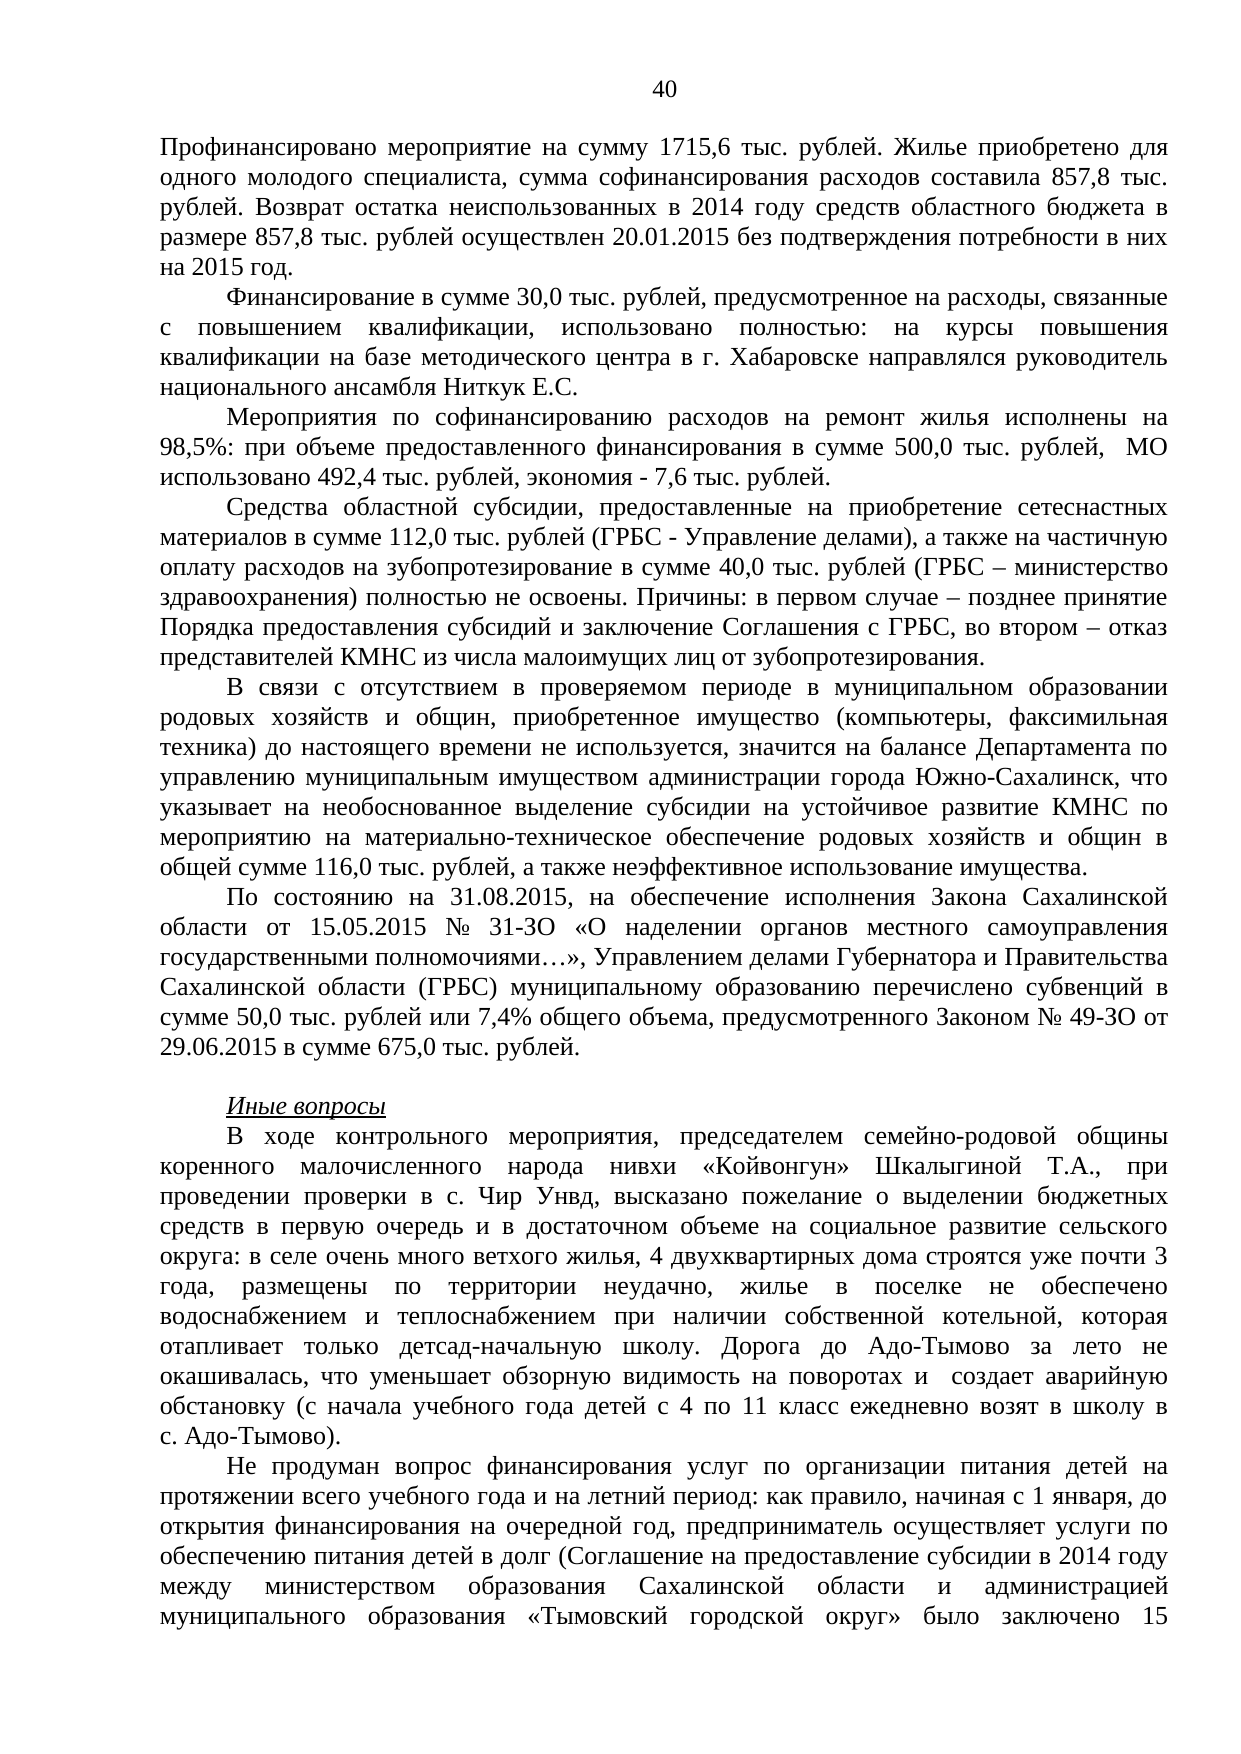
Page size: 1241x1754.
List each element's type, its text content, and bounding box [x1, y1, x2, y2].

text Иные вопросы [159, 1090, 1169, 1120]
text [159, 131, 1169, 281]
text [159, 1450, 1169, 1630]
text Финансирование в сумме 30,0 тыс. рублей, предусмотренное на расходы, связанные с повышением квалификации, использовано полностью: на курсы повышения квалификации на базе методического центра в г. Хабаровске направлялся руководитель национального ансамбля Ниткук Е.С. [159, 281, 1169, 401]
text По состоянию на 31.08.2015, на обеспечение исполнения Закона Сахалинской области от 15.05.2015 № 31-ЗО «О наделении органов местного самоуправления государственными полномочиями…», Управлением делами Губернатора и Правительства Сахалинской области (ГРБС) муниципальному образованию перечислено субвенций в сумме 50,0 тыс. рублей или 7,4% общего объема, предусмотренного Законом № 49-ЗО от 29.06.2015 в сумме 675,0 тыс. рублей. [159, 881, 1169, 1061]
text Мероприятия по софинансированию расходов на ремонт жилья исполнены на 98,5%: при объеме предоставленного финансирования в сумме 500,0 тыс. рублей, МО использовано 492,4 тыс. рублей, экономия - 7,6 тыс. рублей. [159, 401, 1169, 491]
text Средства областной субсидии, предоставленные на приобретение сетеснастных материалов в сумме 112,0 тыс. рублей (ГРБС - Управление делами), а также на частичную оплату расходов на зубопротезирование в сумме 40,0 тыс. рублей (ГРБС – министерство здравоохранения) полностью не освоены. Причины: в первом случае – позднее принятие Порядка предоставления субсидий и заключение Соглашения с ГРБС, во втором – отказ представителей КМНС из числа малоимущих лиц от зубопротезирования. [159, 491, 1169, 671]
text В ходе контрольного мероприятия, председателем семейно-родовой общины коренного малочисленного народа нивхи «Койвонгун» Шкалыгиной Т.А., при проведении проверки в с. Чир Унвд, высказано пожелание о выделении бюджетных средств в первую очередь и в достаточном объеме на социальное развитие сельского округа: в селе очень много ветхого жилья, 4 двухквартирных дома строятся уже почти 3 года, размещены по территории неудачно, жилье в поселке не обеспечено водоснабжением и теплоснабжением при наличии собственной котельной, которая отапливает только детсад-начальную школу. Дорога до Адо-Тымово за лето не окашивалась, что уменьшает обзорную видимость на поворотах и создает аварийную обстановку (с начала учебного года детей с 4 по 11 класс ежедневно возят в школу в с. Адо-Тымово). [159, 1120, 1169, 1450]
text В связи с отсутствием в проверяемом периоде в муниципальном образовании родовых хозяйств и общин, приобретенное имущество (компьютеры, факсимильная техника) до настоящего времени не используется, значится на балансе Департамента по управлению муниципальным имуществом администрации города Южно-Сахалинск, что указывает на необоснованное выделение субсидии на устойчивое развитие КМНС по мероприятию на материально-техническое обеспечение родовых хозяйств и общин в общей сумме 116,0 тыс. рублей, а также неэффективное использование имущества. [159, 671, 1169, 881]
